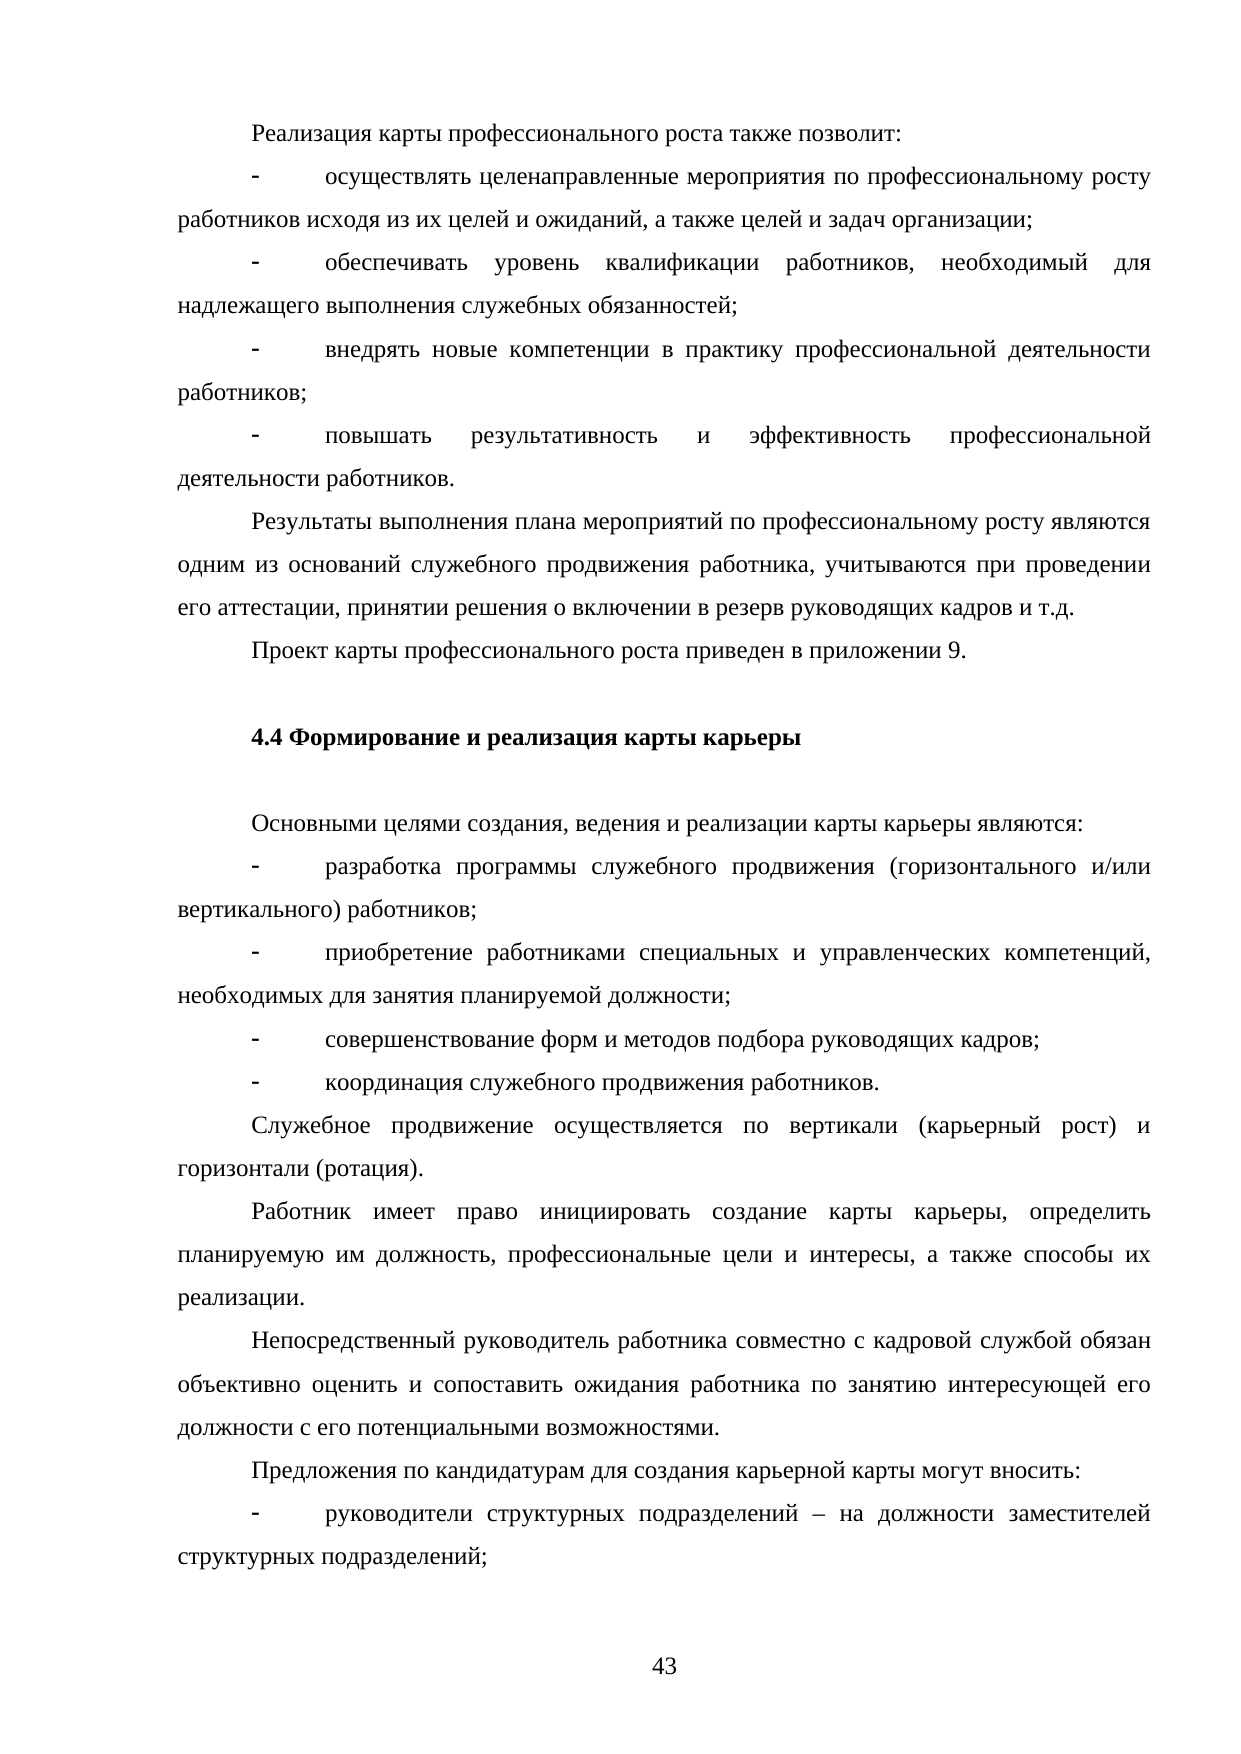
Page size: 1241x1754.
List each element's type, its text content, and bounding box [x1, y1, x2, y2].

text Предложения по кандидатурам для создания карьерной карты могут вносить: [177, 1455, 1152, 1484]
text Основными целями создания, ведения и реализации карты карьеры являются: [177, 808, 1152, 837]
list обеспечивать уровень квалификации работников, необходимый для надлежащего выполнения служебных обязанностей; [177, 247, 1152, 319]
list совершенствование форм и методов подбора руководящих кадров; [177, 1024, 1152, 1052]
list повышать результативность и эффективность профессиональной деятельности работников. [177, 420, 1152, 492]
text Результаты выполнения плана мероприятий по профессиональному росту являются одним из оснований служебного продвижения работника, учитываются при проведении его аттестации, принятии решения о включении в резерв руководящих кадров и т.д. [177, 506, 1152, 621]
list осуществлять целенаправленные мероприятия по профессиональному росту работников исходя из их целей и ожиданий, а также целей и задач организации; [177, 161, 1152, 233]
text Непосредственный руководитель работника совместно с кадровой службой обязан объективно оценить и сопоставить ожидания работника по занятию интересующей его должности с его потенциальными возможностями. [177, 1326, 1152, 1441]
text Реализация карты профессионального роста также позволит: [177, 118, 1152, 147]
text 4.4 Формирование и реализация карты карьеры [177, 722, 1152, 751]
list разработка программы служебного продвижения (горизонтального и/или вертикального) работников; [177, 851, 1152, 923]
text Служебное продвижение осуществляется по вертикали (карьерный рост) и горизонтали (ротация). [177, 1110, 1152, 1182]
list приобретение работниками специальных и управленческих компетенций, необходимых для занятия планируемой должности; [177, 937, 1152, 1009]
text Работник имеет право инициировать создание карты карьеры, определить планируемую им должность, профессиональные цели и интересы, а также способы их реализации. [177, 1196, 1152, 1311]
list координация служебного продвижения работников. [177, 1067, 1152, 1096]
list внедрять новые компетенции в практику профессиональной деятельности работников; [177, 334, 1152, 406]
list руководители структурных подразделений – на должности заместителей структурных подразделений; [177, 1498, 1152, 1570]
text Проект карты профессионального роста приведен в приложении 9. [177, 636, 1152, 664]
